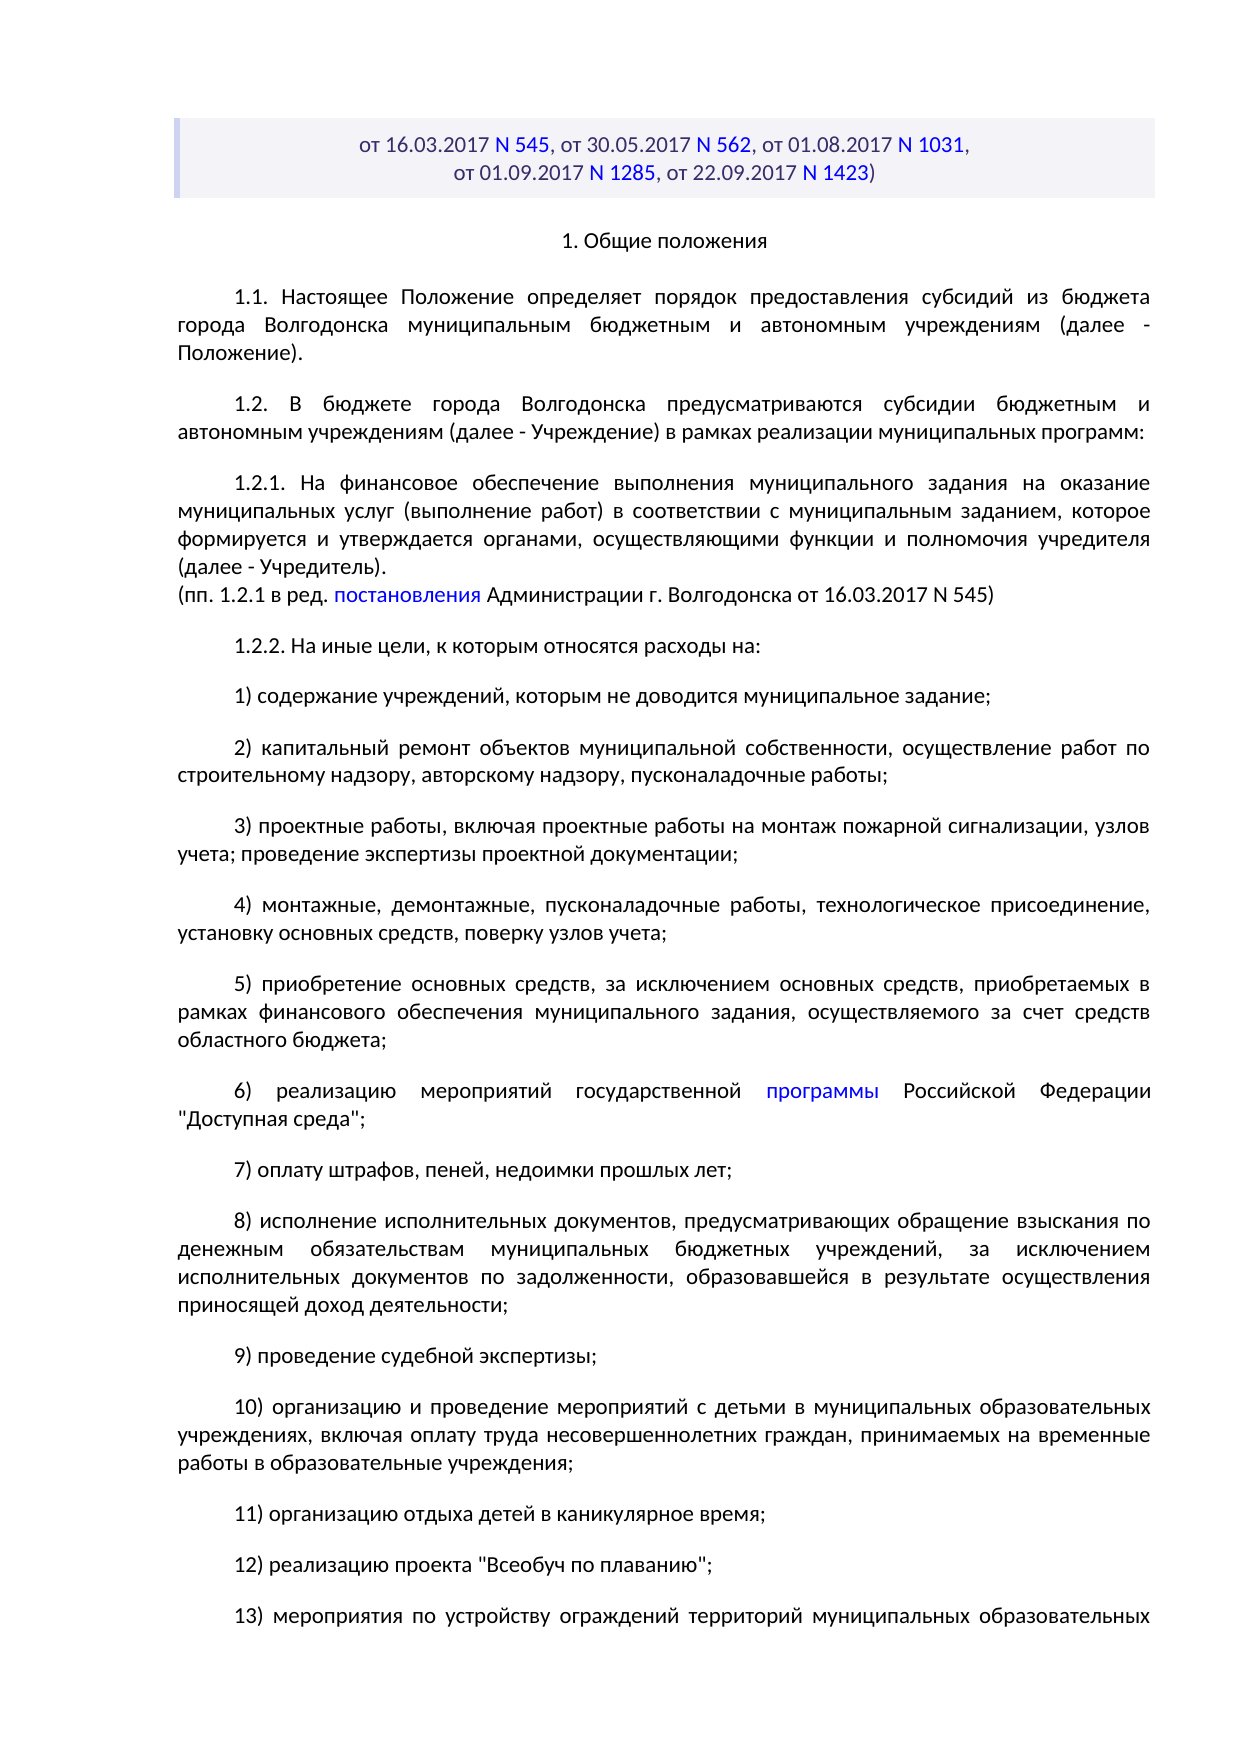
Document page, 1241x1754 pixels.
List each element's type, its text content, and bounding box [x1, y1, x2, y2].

text 11) организацию отдыха детей в каникулярное время; [177, 1499, 1152, 1527]
text 1.2. В бюджете города Волгодонска предусматриваются субсидии бюджетным и автономным учреждениям (далее - Учреждение) в рамках реализации муниципальных программ: [177, 389, 1152, 445]
text 4) монтажные, демонтажные, пусконаладочные работы, технологическое присоединение, установку основных средств, поверку узлов учета; [177, 891, 1152, 947]
text (пп. 1.2.1 в ред. постановления Администрации г. Волгодонска от 16.03.2017 N 545) [177, 580, 1152, 608]
text 3) проектные работы, включая проектные работы на монтаж пожарной сигнализации, узлов учета; проведение экспертизы проектной документации; [177, 812, 1152, 868]
text 1.1. Настоящее Положение определяет порядок предоставления субсидий из бюджета города Волгодонска муниципальным бюджетным и автономным учреждениям (далее - Положение). [177, 282, 1152, 366]
text 1.2.2. На иные цели, к которым относятся расходы на: [177, 631, 1152, 659]
text 12) реализацию проекта "Всеобуч по плаванию"; [177, 1550, 1152, 1578]
text 8) исполнение исполнительных документов, предусматривающих обращение взыскания по денежным обязательствам муниципальных бюджетных учреждений, за исключением исполнительных документов по задолженности, образовавшейся в результате осуществления приносящей доход деятельности; [177, 1206, 1152, 1318]
text 1) содержание учреждений, которым не доводится муниципальное задание; [177, 682, 1152, 710]
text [177, 1601, 1152, 1629]
text 7) оплату штрафов, пеней, недоимки прошлых лет; [177, 1155, 1152, 1183]
text 5) приобретение основных средств, за исключением основных средств, приобретаемых в рамках финансового обеспечения муниципального задания, осуществляемого за счет средств областного бюджета; [177, 969, 1152, 1053]
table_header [180, 118, 1149, 198]
text 1.2.1. На финансовое обеспечение выполнения муниципального задания на оказание муниципальных услуг (выполнение работ) в соответствии с муниципальным заданием, которое формируется и утверждается органами, осуществляющими функции и полномочия учредителя (далее - Учредитель). [177, 468, 1152, 580]
text 1. Общие положения [177, 226, 1152, 254]
text 6) реализацию мероприятий государственной программы Российской Федерации "Доступная среда"; [177, 1076, 1152, 1132]
text 10) организацию и проведение мероприятий с детьми в муниципальных образовательных учреждениях, включая оплату труда несовершеннолетних граждан, принимаемых на временные работы в образовательные учреждения; [177, 1392, 1152, 1476]
text 9) проведение судебной экспертизы; [177, 1341, 1152, 1369]
text 2) капитальный ремонт объектов муниципальной собственности, осуществление работ по строительному надзору, авторскому надзору, пусконаладочные работы; [177, 733, 1152, 789]
